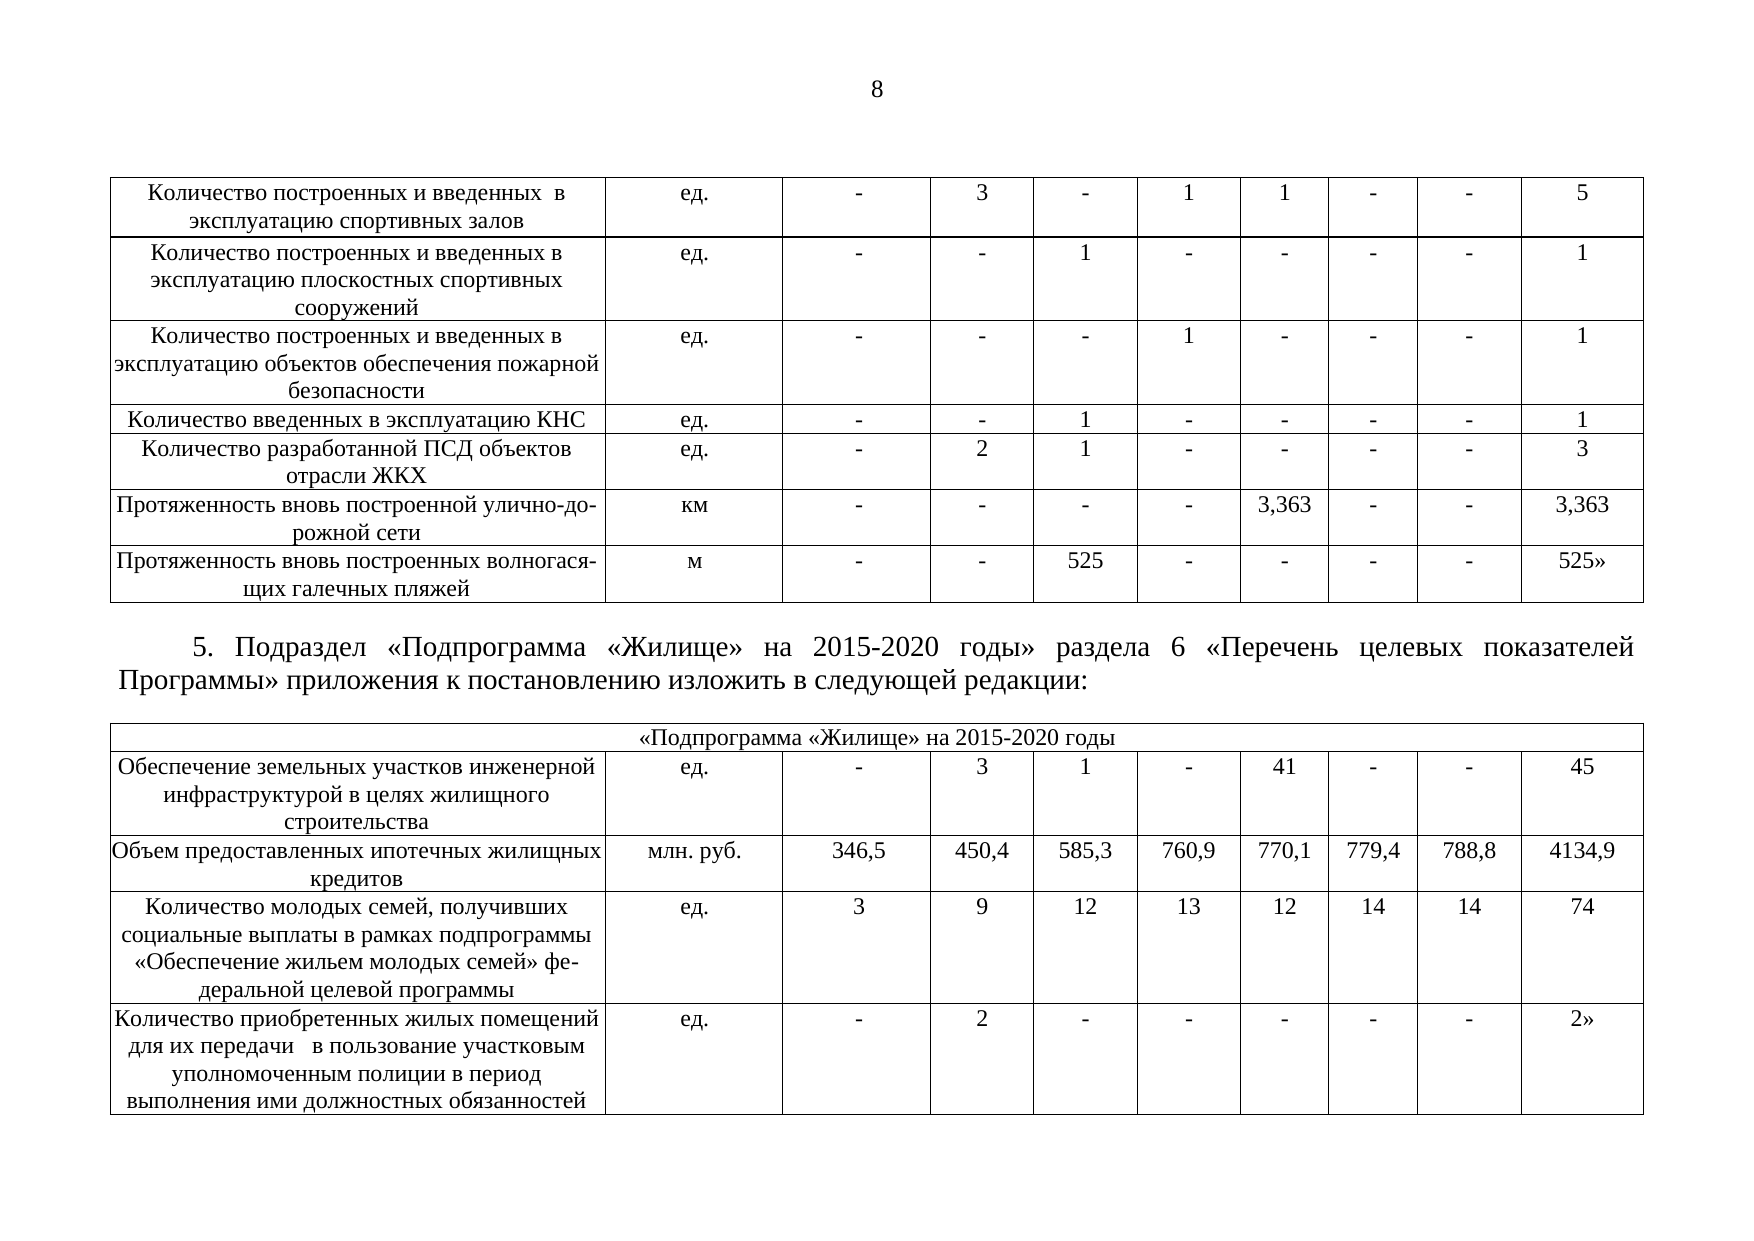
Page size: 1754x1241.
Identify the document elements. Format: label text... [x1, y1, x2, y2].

table_cell 1 [1034, 752, 1137, 835]
table_cell - [1241, 546, 1328, 602]
table_cell 5 [1522, 178, 1643, 236]
table_cell Обеспечение земельных участков инженерной инфраструктурой в целях жилищного строительства [111, 752, 605, 835]
table_cell - [783, 1004, 930, 1114]
table_cell - [931, 490, 1033, 545]
table_cell 760,9 [1138, 836, 1240, 891]
table_cell - [1418, 1004, 1521, 1114]
table_cell - [931, 238, 1033, 320]
table_cell 41 [1241, 752, 1328, 835]
table_cell - [783, 546, 930, 602]
table_cell Количество молодых семей, получивших социальные выплаты в рамках подпрограммы «Обеспечение жильем молодых семей» федеральной целевой программы [111, 892, 605, 1003]
table_cell - [1138, 405, 1240, 433]
table_cell 1 [1522, 405, 1643, 433]
table_cell - [1418, 546, 1521, 602]
table_cell - [1418, 752, 1521, 835]
table_cell 9 [931, 892, 1033, 1003]
table_cell - [1329, 405, 1417, 433]
table_cell - [1034, 490, 1137, 545]
table_cell 13 [1138, 892, 1240, 1003]
table_cell Количество разработанной ПСД объектов отрасли ЖКХ [111, 434, 605, 489]
table_cell - [1329, 321, 1417, 404]
table_cell - [1034, 321, 1137, 404]
table_cell - [1418, 434, 1521, 489]
table_cell - [1241, 238, 1328, 320]
table_cell Количество построенных и введенных в эксплуатацию объектов обеспечения пожарной безопасности [111, 321, 605, 404]
table_cell ед. [606, 434, 782, 489]
table_cell - [1138, 238, 1240, 320]
table_cell 525» [1522, 546, 1643, 602]
table_cell 2 [931, 1004, 1033, 1114]
table_cell - [1241, 1004, 1328, 1114]
table_cell млн. руб. [606, 836, 782, 891]
table_cell ед. [606, 752, 782, 835]
table_cell Объем предоставленных ипотечных жилищных кредитов [111, 836, 605, 891]
table_cell Количество приобретенных жилых помещений для их передачи в пользование участковым уполномоченным полиции в период выполнения ими должностных обязанностей [111, 1004, 605, 1114]
table_cell 12 [1034, 892, 1137, 1003]
table_cell Количество введенных в эксплуатацию КНС [111, 405, 605, 433]
table_cell - [1418, 490, 1521, 545]
table_cell - [1034, 1004, 1137, 1114]
table_cell - [1418, 238, 1521, 320]
table_cell - [1329, 752, 1417, 835]
table_cell 346,5 [783, 836, 930, 891]
table_cell 450,4 [931, 836, 1033, 891]
table_cell - [1329, 238, 1417, 320]
table_cell - [783, 321, 930, 404]
table_cell - [1138, 546, 1240, 602]
table_cell 3 [931, 752, 1033, 835]
table_cell 1 [1138, 321, 1240, 404]
table_cell 4134,9 [1522, 836, 1643, 891]
table_cell - [783, 434, 930, 489]
table_cell - [931, 405, 1033, 433]
table_header «Подпрограмма «Жилище» на 2015-2020 годы [111, 724, 1643, 751]
text 5. Подраздел «Подпрограмма «Жилище» на 2015-2020 годы» раздела 6 «Перечень целевых показателей Программы» приложения к постановлению изложить в следующей редакции: [118, 629, 1636, 696]
table_cell 74 [1522, 892, 1643, 1003]
table_cell - [1241, 321, 1328, 404]
table_cell 2 [931, 434, 1033, 489]
table_cell 2» [1522, 1004, 1643, 1114]
table_cell м [606, 546, 782, 602]
table_cell ед. [606, 405, 782, 433]
table_cell 585,3 [1034, 836, 1137, 891]
table_cell - [1329, 546, 1417, 602]
table_cell - [1034, 178, 1137, 236]
table_cell 3,363 [1241, 490, 1328, 545]
table_cell - [1138, 1004, 1240, 1114]
table_cell - [783, 178, 930, 236]
table_cell - [1418, 178, 1521, 236]
table_cell 1 [1034, 405, 1137, 433]
table_cell 12 [1241, 892, 1328, 1003]
table_cell 525 [1034, 546, 1137, 602]
table_cell - [1418, 321, 1521, 404]
table_cell - [1329, 1004, 1417, 1114]
table_cell - [1138, 490, 1240, 545]
table_cell 14 [1329, 892, 1417, 1003]
table_cell ед. [606, 178, 782, 236]
table_cell - [783, 490, 930, 545]
table_cell 1 [1241, 178, 1328, 236]
table_cell 788,8 [1418, 836, 1521, 891]
table_cell - [1418, 405, 1521, 433]
table_cell км [606, 490, 782, 545]
table_cell ед. [606, 238, 782, 320]
table_cell - [1138, 434, 1240, 489]
table_cell - [1138, 752, 1240, 835]
table_cell - [1329, 434, 1417, 489]
table_cell 3 [1522, 434, 1643, 489]
table_cell - [1241, 434, 1328, 489]
table_cell 3 [783, 892, 930, 1003]
table_cell 1 [1138, 178, 1240, 236]
table_cell - [783, 752, 930, 835]
table_cell Количество построенных и введенных в эксплуатацию спортивных залов [111, 178, 605, 236]
table_cell - [1329, 490, 1417, 545]
table_cell - [931, 546, 1033, 602]
table_cell 779,4 [1329, 836, 1417, 891]
table_cell 1 [1034, 434, 1137, 489]
table_cell Протяженность вновь построенных волногасящих галечных пляжей [111, 546, 605, 602]
table_cell ед. [606, 1004, 782, 1114]
table_cell 14 [1418, 892, 1521, 1003]
table_cell ед. [606, 892, 782, 1003]
table_cell - [783, 405, 930, 433]
table_cell 1 [1522, 238, 1643, 320]
table_cell 1 [1034, 238, 1137, 320]
table_cell - [1241, 405, 1328, 433]
table_cell 1 [1522, 321, 1643, 404]
table_cell Протяженность вновь построенной улично-дорожной сети [111, 490, 605, 545]
table_cell Количество построенных и введенных в эксплуатацию плоскостных спортивных сооружений [111, 238, 605, 320]
table_cell 3,363 [1522, 490, 1643, 545]
table_cell - [931, 321, 1033, 404]
table_cell 770,1 [1241, 836, 1328, 891]
table_cell - [1329, 178, 1417, 236]
table_cell 45 [1522, 752, 1643, 835]
table_cell 3 [931, 178, 1033, 236]
table_cell ед. [606, 321, 782, 404]
table_cell - [783, 238, 930, 320]
